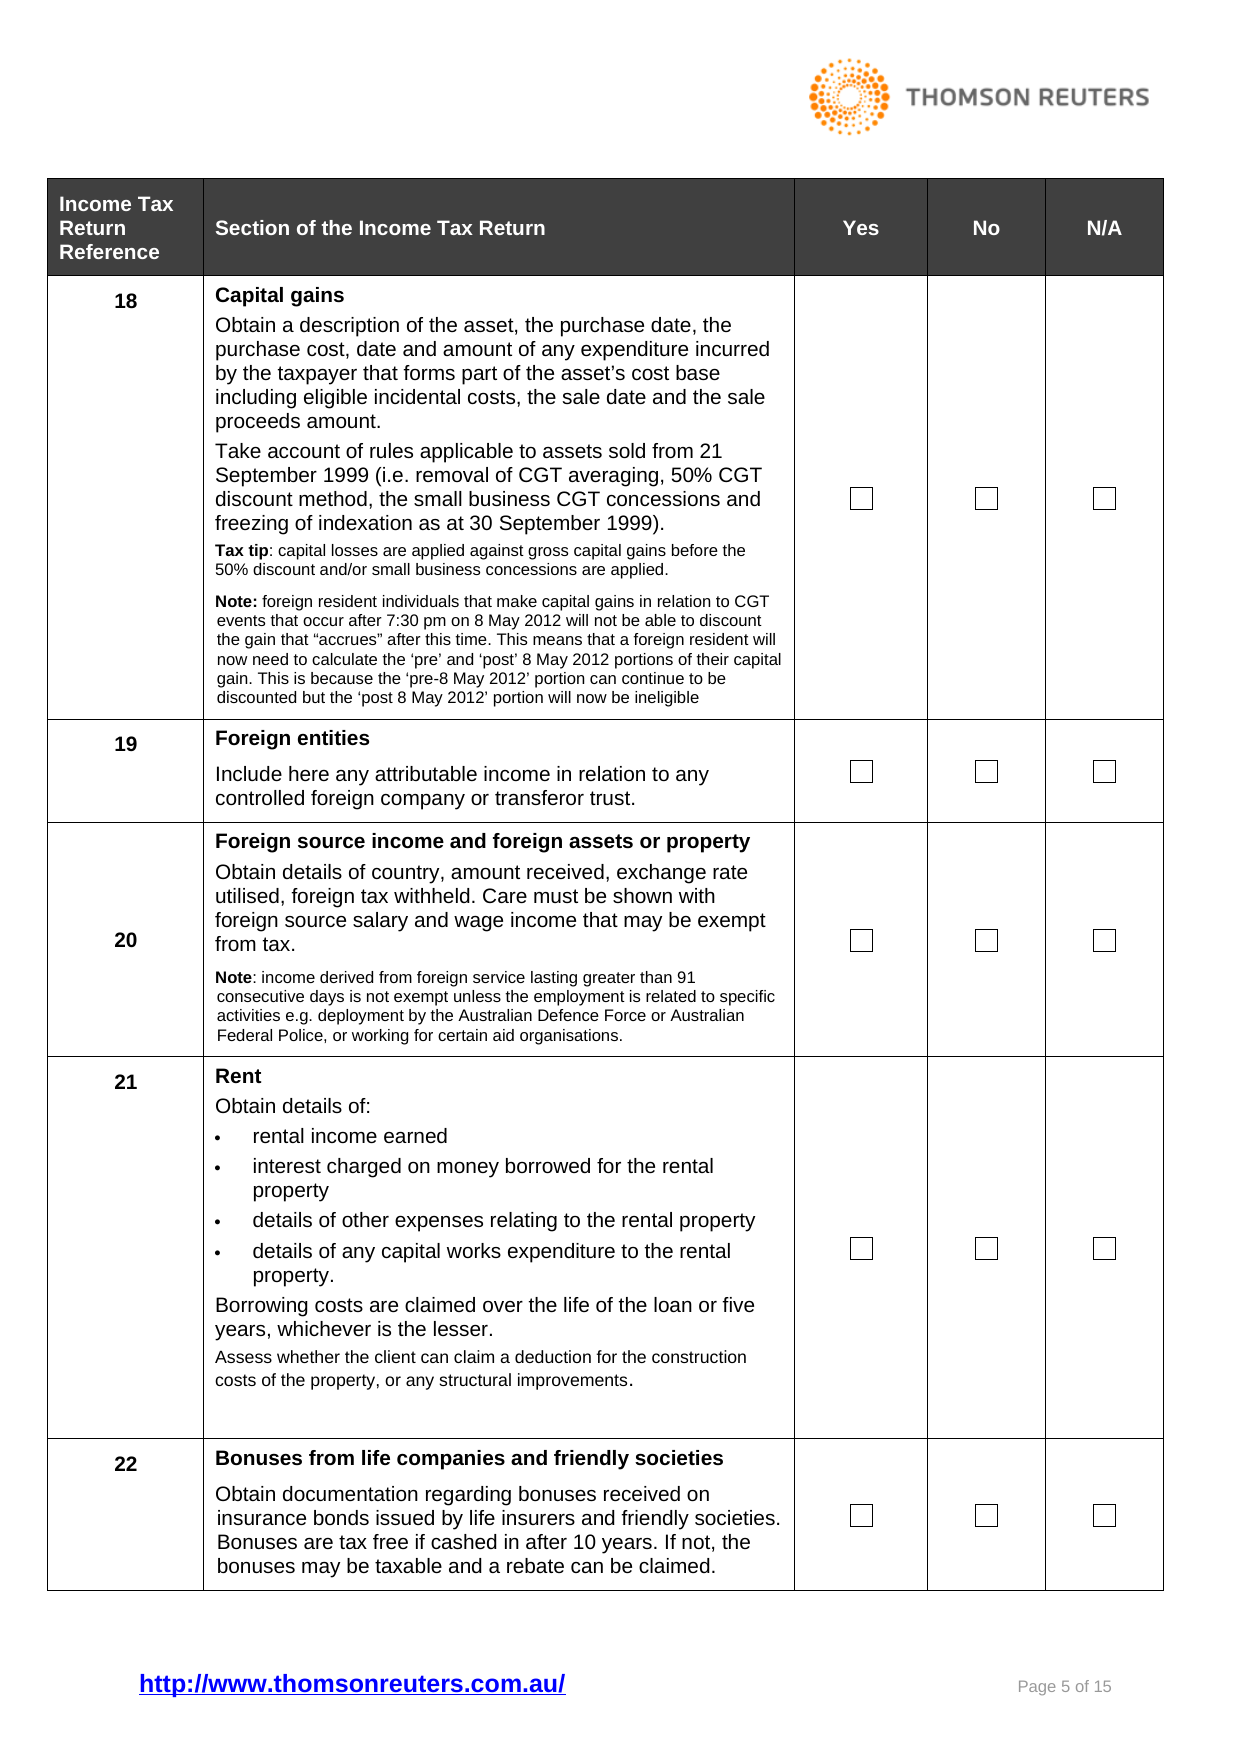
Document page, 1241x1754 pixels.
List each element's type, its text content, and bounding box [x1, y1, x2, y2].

table_cell 21 [48, 1057, 203, 1438]
table_cell [1046, 720, 1163, 822]
table_cell [1046, 1057, 1163, 1438]
picture [776, 25, 1182, 169]
table_cell [928, 276, 1045, 718]
table_cell Capital gains Obtain a description of the asset, the purchase date, the purchase cost, date and amount of any expenditure incurred by the taxpayer that forms part of the asset’s cost base including eligible incidental costs, the sale date and the sale proceeds amount. Take account of rules applicable to assets sold from 21 September 1999 (i.e. removal of CGT averaging, 50% CGT discount method, the small business CGT concessions and freezing of indexation as at 30 September 1999). Tax tip: capital losses are applied against gross capital gains before the 50% discount and/or small business concessions are applied. Note: foreign resident individuals that make capital gains in relation to CGT events that occur after 7:30 pm on 8 May 2012 will not be able to discount the gain that “accrues” after this time. This means that a foreign resident will now need to calculate the ‘pre’ and ‘post’ 8 May 2012 portions of their capital gain. This is because the ‘pre-8 May 2012’ portion can continue to be discounted but the ‘post 8 May 2012’ portion will now be ineligible [204, 276, 794, 718]
table_cell [928, 823, 1045, 1056]
table_cell Bonuses from life companies and friendly societies Obtain documentation regarding bonuses received on insurance bonds issued by life insurers and friendly societies. Bonuses are tax free if cashed in after 10 years. If not, the bonuses may be taxable and a rebate can be claimed. [204, 1439, 794, 1590]
table_cell [928, 1057, 1045, 1438]
table_cell [795, 720, 927, 822]
table_cell [928, 1439, 1045, 1590]
table_cell 20 [48, 823, 203, 1056]
table_cell [928, 720, 1045, 822]
table_cell [1046, 823, 1163, 1056]
table_header N/A [1046, 179, 1163, 275]
table_cell Rent Obtain details of: rental income earned interest charged on money borrowed for the rental property details of other expenses relating to the rental property details of any capital works expenditure to the rental property. Borrowing costs are claimed over the life of the loan or five years, whichever is the lesser. Assess whether the client can claim a deduction for the construction costs of the property, or any structural improvements. [204, 1057, 794, 1438]
table_cell [795, 276, 927, 718]
table_header No [928, 179, 1045, 275]
table_cell 22 [48, 1439, 203, 1590]
table_header Yes [795, 179, 927, 275]
table_header Income Tax Return Reference [48, 179, 203, 275]
table_cell [795, 1439, 927, 1590]
table_cell Foreign source income and foreign assets or property Obtain details of country, amount received, exchange rate utilised, foreign tax withheld. Care must be shown with foreign source salary and wage income that may be exempt from tax. Note: income derived from foreign service lasting greater than 91 consecutive days is not exempt unless the employment is related to specific activities e.g. deployment by the Australian Defence Force or Australian Federal Police, or working for certain aid organisations. [204, 823, 794, 1056]
table_header Section of the Income Tax Return [204, 179, 794, 275]
table_cell 18 [48, 276, 203, 718]
table_cell [1046, 1439, 1163, 1590]
table_cell [795, 1057, 927, 1438]
table_cell [795, 823, 927, 1056]
table_cell Foreign entities Include here any attributable income in relation to any controlled foreign company or transferor trust. [204, 720, 794, 822]
table_cell 19 [48, 720, 203, 822]
table_cell [1046, 276, 1163, 718]
